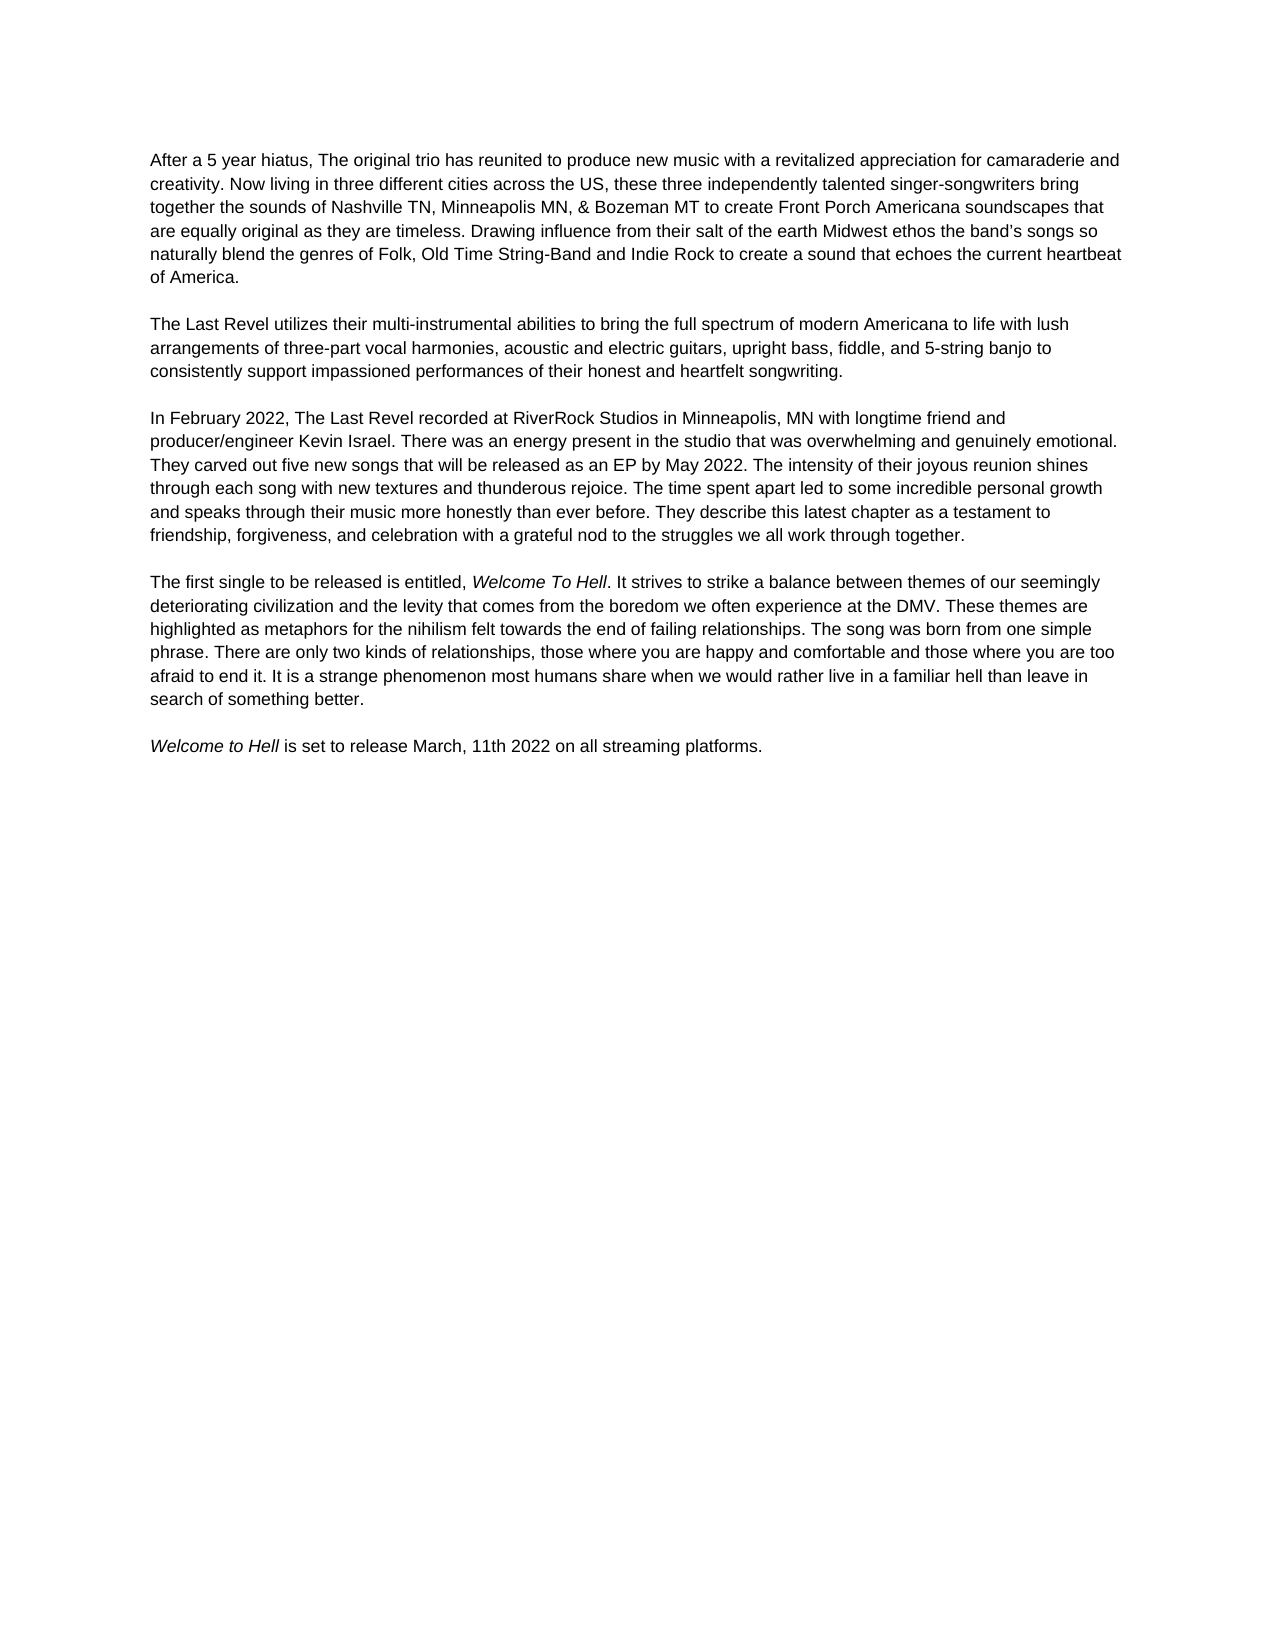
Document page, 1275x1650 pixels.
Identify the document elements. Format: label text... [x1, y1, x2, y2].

text In February 2022, The Last Revel recorded at RiverRock Studios in Minneapolis, MN with longtime friend and producer/engineer Kevin Israel. There was an energy present in the studio that was overwhelming and genuinely emotional. They carved out five new songs that will be released as an EP by May 2022. The intensity of their joyous reunion shines through each song with new textures and thunderous rejoice. The time spent apart led to some incredible personal growth and speaks through their music more honestly than ever before. They describe this latest chapter as a testament to friendship, forgiveness, and celebration with a grateful nod to the struggles we all work through together. [150, 408, 1125, 545]
text The first single to be released is entitled, Welcome To Hell. It strives to strike a balance between themes of our seemingly deteriorating civilization and the levity that comes from the boredom we often experience at the DMV. These themes are highlighted as metaphors for the nihilism felt towards the end of failing relationships. The song was born from one simple phrase. There are only two kinds of relationships, those where you are happy and comfortable and those where you are too afraid to end it. It is a strange phenomenon most humans share when we would rather live in a familiar hell than leave in search of something better. [150, 572, 1125, 709]
text After a 5 year hiatus, The original trio has reunited to produce new music with a revitalized appreciation for camaraderie and creativity. Now living in three different cities across the US, these three independently talented singer-songwriters bring together the sounds of Nashville TN, Minneapolis MN, & Bozeman MT to create Front Porch Americana soundscapes that are equally original as they are timeless. Drawing influence from their salt of the earth Midwest ethos the band’s songs so naturally blend the genres of Folk, Old Time String-Band and Indie Rock to create a sound that echoes the current heartbeat of America. [150, 150, 1125, 288]
text The Last Revel utilizes their multi-instrumental abilities to bring the full spectrum of modern Americana to life with lush arrangements of three-part vocal harmonies, acoustic and electric guitars, upright bass, fiddle, and 5-string banjo to consistently support impassioned performances of their honest and heartfelt songwriting. [150, 314, 1125, 381]
text Welcome to Hell is set to release March, 11th 2022 on all streaming platforms. [150, 736, 1125, 756]
